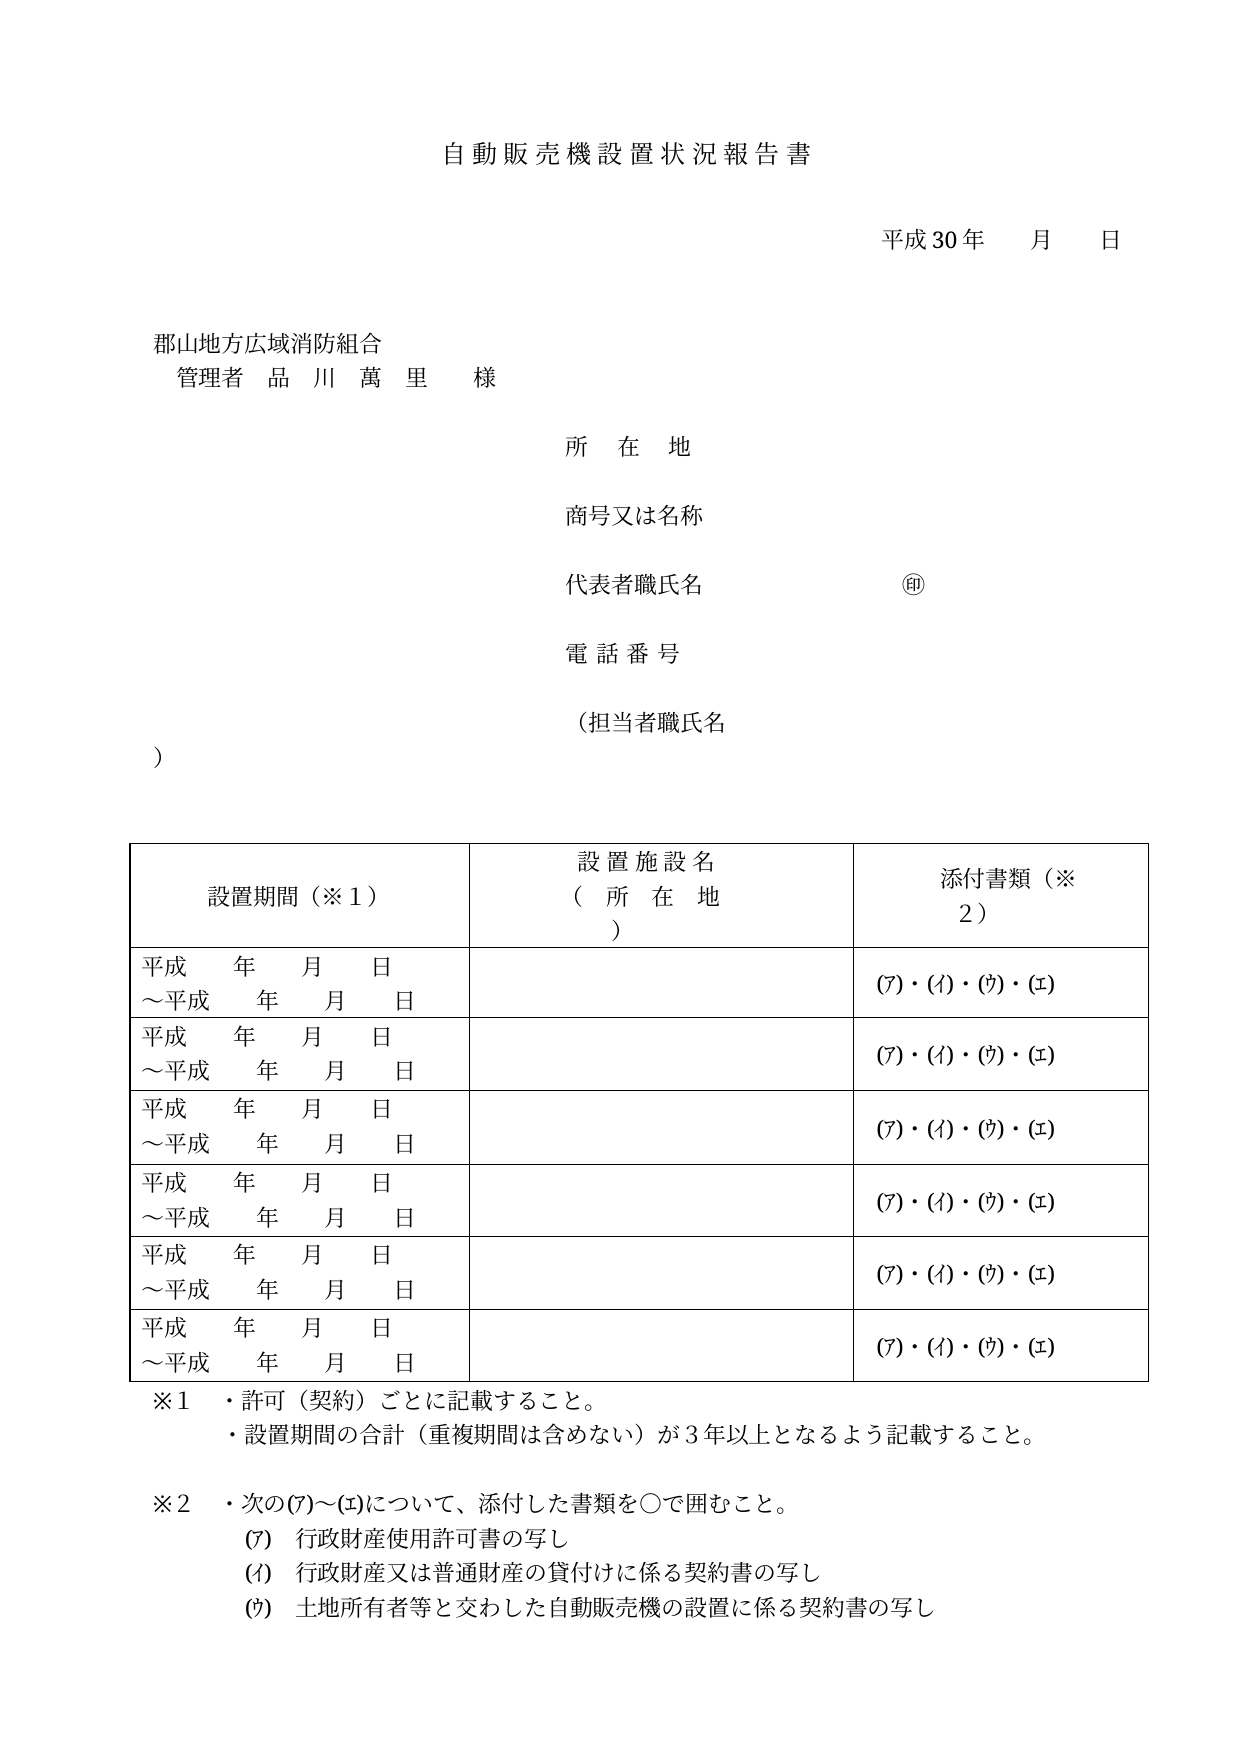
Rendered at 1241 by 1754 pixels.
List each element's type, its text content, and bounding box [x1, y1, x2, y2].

text 平成30年 月 日 [130, 222, 1122, 256]
table_header 添付書類（※２） [854, 844, 1148, 947]
table_cell [470, 948, 853, 1017]
table_cell (ｱ) ･ (ｲ) ･ (ｳ) ･ (ｴ) [854, 1165, 1148, 1236]
table_header 設 置 施 設 名 （ 所 在 地 ） [470, 844, 853, 947]
text (ｲ) 行政財産又は普通財産の貸付けに係る契約書の写し [130, 1555, 1149, 1589]
table_cell (ｱ) ･ (ｲ) ･ (ｳ) ･ (ｴ) [854, 948, 1148, 1017]
text 自 動 販 売 機 設 置 状 況 報 告 書 [130, 118, 1122, 187]
table_cell (ｱ) ･ (ｲ) ･ (ｳ) ･ (ｴ) [854, 1018, 1148, 1090]
text 管理者 品 川 萬 里 様 [130, 360, 1022, 394]
text 商号又は名称 [130, 498, 1022, 532]
table_cell 平成 年 月 日 ～平成 年 月 日 [131, 948, 469, 1017]
table_cell 平成 年 月 日 ～平成 年 月 日 [131, 1091, 469, 1164]
text 所 在 地 [130, 429, 1022, 463]
table_cell [470, 1091, 853, 1164]
text (ｱ) 行政財産使用許可書の写し [130, 1520, 1149, 1555]
text 代表者職氏名 ㊞ [130, 567, 1119, 601]
table_cell 平成 年 月 日 ～平成 年 月 日 [131, 1018, 469, 1090]
text （担当者職氏名 ） [130, 704, 1075, 773]
table_cell [470, 1018, 853, 1090]
table_cell [470, 1310, 853, 1381]
table_cell (ｱ) ･ (ｲ) ･ (ｳ) ･ (ｴ) [854, 1237, 1148, 1309]
table_cell (ｱ) ･ (ｲ) ･ (ｳ) ･ (ｴ) [854, 1091, 1148, 1164]
text ※２ ・次の(ｱ)～(ｴ)について、添付した書類を○で囲むこと。 [130, 1486, 1149, 1520]
table_cell 平成 年 月 日 ～平成 年 月 日 [131, 1310, 469, 1381]
table_header 設置期間（※１） [131, 844, 469, 947]
text 郡山地方広域消防組合 [130, 325, 1022, 360]
table_cell [470, 1165, 853, 1236]
text (ｳ) 土地所有者等と交わした自動販売機の設置に係る契約書の写し [130, 1589, 1149, 1624]
text 電話番号 [130, 636, 1022, 670]
table_cell (ｱ) ･ (ｲ) ･ (ｳ) ･ (ｴ) [854, 1310, 1148, 1381]
table_cell 平成 年 月 日 ～平成 年 月 日 [131, 1237, 469, 1309]
text ※１ ・許可（契約）ごとに記載すること。 [130, 1382, 1022, 1417]
text ・設置期間の合計（重複期間は含めない）が３年以上となるよう記載すること。 [130, 1417, 1149, 1451]
table_cell [470, 1237, 853, 1309]
table_cell 平成 年 月 日 ～平成 年 月 日 [131, 1165, 469, 1236]
